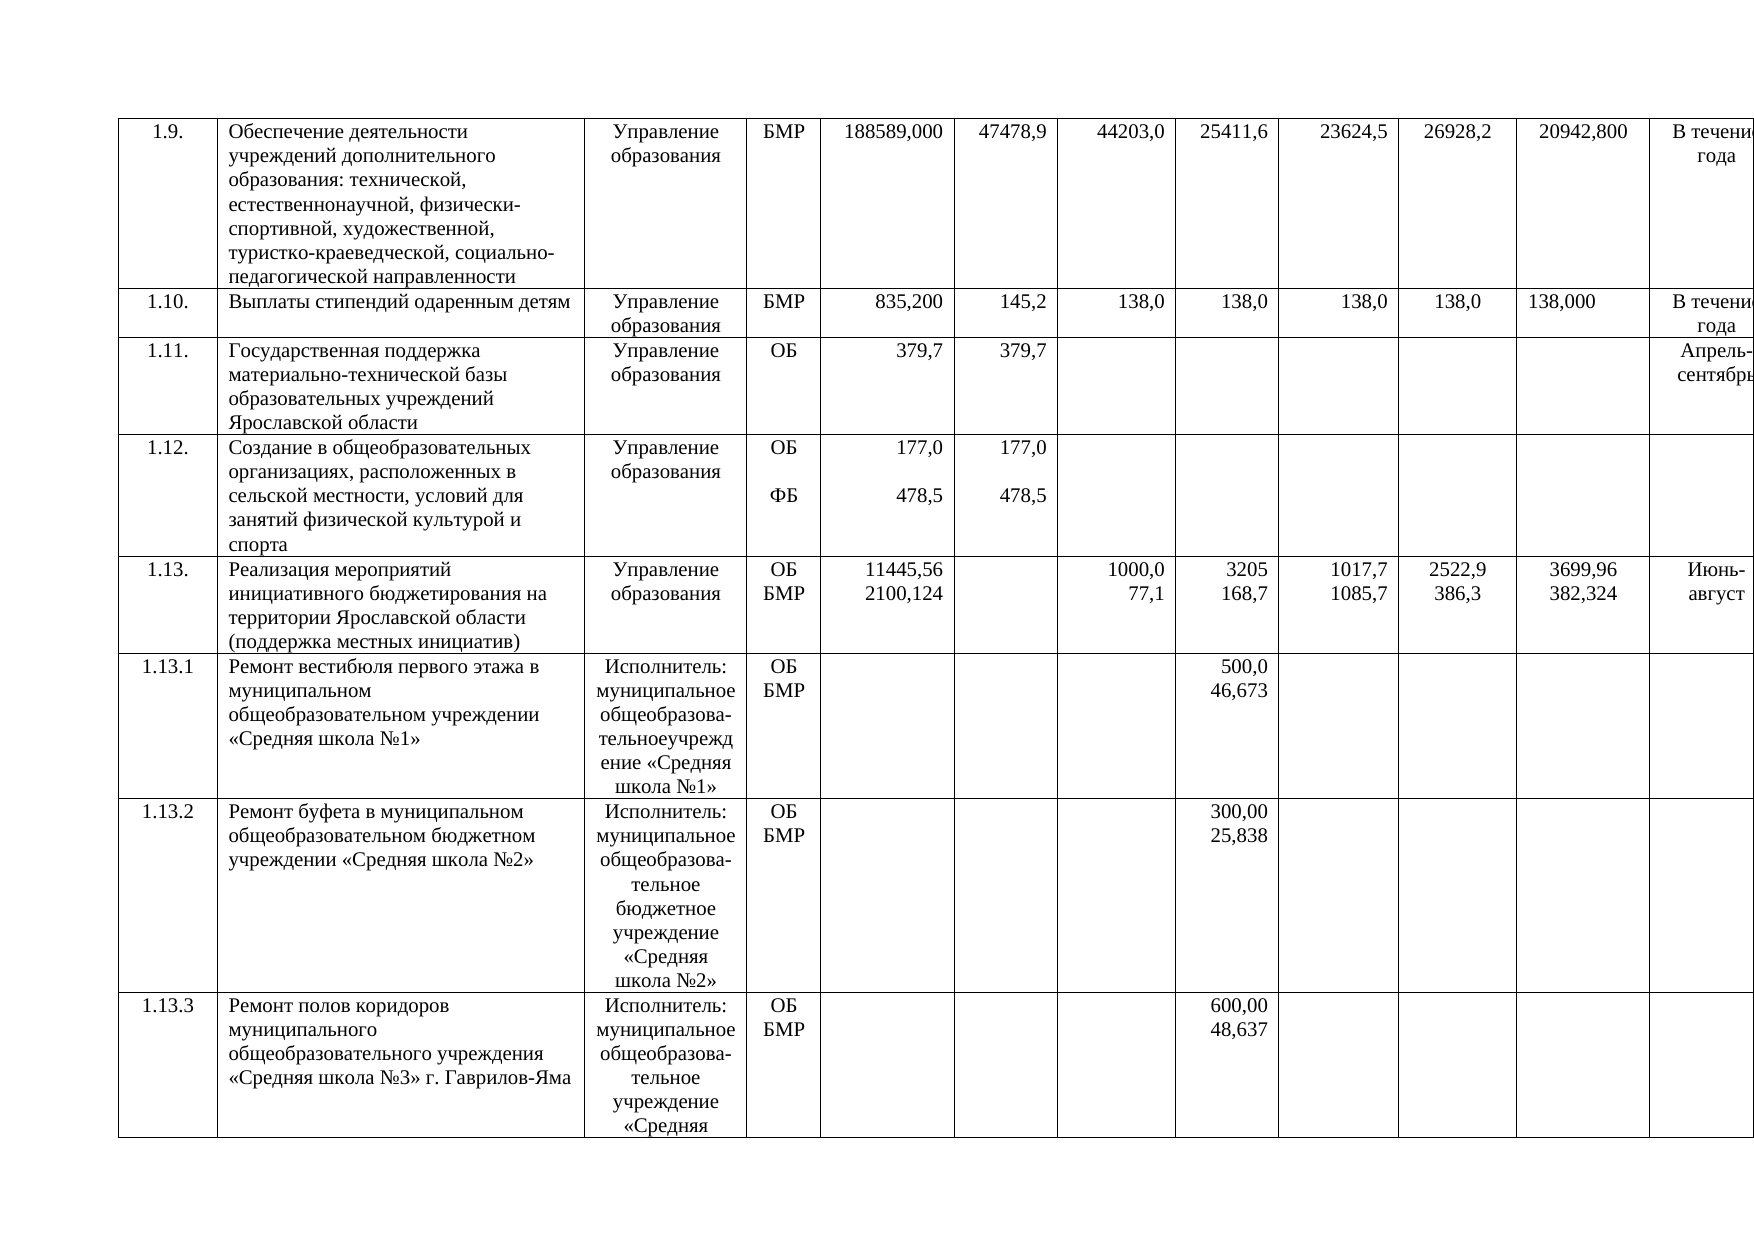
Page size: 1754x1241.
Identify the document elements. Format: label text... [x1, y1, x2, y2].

table_cell [955, 654, 1057, 798]
table_cell ОБ ФБ [747, 435, 820, 556]
table_cell В течение года [1650, 119, 1753, 288]
table_cell [1650, 799, 1753, 992]
table_cell [1517, 435, 1649, 556]
table_cell 3205 168,7 [1176, 557, 1278, 653]
table_cell [1279, 338, 1398, 434]
table_cell ОБ БМР [747, 557, 820, 653]
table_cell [585, 119, 746, 288]
table_cell БМР [747, 119, 820, 288]
table_cell [955, 799, 1057, 992]
table_cell [1279, 799, 1398, 992]
table_cell Ремонт вестибюля первого этажа в муниципальном общеобразовательном учреждении «Средняя школа №1» [218, 654, 584, 798]
table_cell ОБ БМР [747, 993, 820, 1137]
table_cell 1.10. [119, 289, 217, 337]
table_cell БМР [747, 289, 820, 337]
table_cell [218, 993, 584, 1137]
table_cell [1399, 435, 1516, 556]
table_cell 1.13.3 [119, 993, 217, 1137]
table_cell 138,0 [1279, 289, 1398, 337]
table_cell 1.13. [119, 557, 217, 653]
table_cell Создание в общеобразовательных организациях, расположенных в сельской местности, условий для занятий физической культурой и спорта [218, 435, 584, 556]
table_cell Управление образования [585, 289, 746, 337]
table_cell [1058, 435, 1175, 556]
table_cell [1399, 799, 1516, 992]
table_cell Июнь-август [1650, 557, 1753, 653]
table_cell [955, 557, 1057, 653]
table_cell 44203,0 [1058, 119, 1175, 288]
table_cell Обеспечение деятельности учреждений дополнительного образования: технической, естественнонаучной, физически-спортивной, художественной, туристко-краеведческой, социально-педагогической направленности [218, 119, 584, 288]
table_cell 11445,56 2100,124 [821, 557, 954, 653]
table_cell Ремонт буфета в муниципальном общеобразовательном бюджетном учреждении «Средняя школа №2» [218, 799, 584, 992]
table_cell [1058, 338, 1175, 434]
table_cell [821, 993, 954, 1137]
table_cell Выплаты стипендий одаренным детям [218, 289, 584, 337]
table_cell [1279, 993, 1398, 1137]
table_cell 379,7 [955, 338, 1057, 434]
table_cell [1176, 338, 1278, 434]
table_cell 1.9. [119, 119, 217, 288]
table_cell 145,2 [955, 289, 1057, 337]
table_cell [1279, 654, 1398, 798]
table_cell [1517, 338, 1649, 434]
table_cell Управление образования [585, 338, 746, 434]
table_cell ОБ БМР [747, 799, 820, 992]
table_cell В течение года [1650, 289, 1753, 337]
table_cell 300,00 25,838 [1176, 799, 1278, 992]
table_cell 500,0 46,673 [1176, 654, 1278, 798]
table_cell Управление образования [585, 435, 746, 556]
table_cell 3699,96 382,324 [1517, 557, 1649, 653]
table_cell [821, 799, 954, 992]
table_cell 138,0 [1058, 289, 1175, 337]
table_cell [1399, 338, 1516, 434]
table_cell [585, 993, 746, 1137]
table_cell 23624,5 [1279, 119, 1398, 288]
table_cell 2522,9 386,3 [1399, 557, 1516, 653]
table_cell Управление образования [585, 557, 746, 653]
table_cell 20942,800 [1517, 119, 1649, 288]
table_cell Исполнитель: муниципальное общеобразова-тельное бюджетное учреждение «Средняя школа №2» [585, 799, 746, 992]
table_cell 1.11. [119, 338, 217, 434]
table_cell [1650, 993, 1753, 1137]
table_cell Государственная поддержка материально-технической базы образовательных учреждений Ярославской области [218, 338, 584, 434]
table_cell [1176, 435, 1278, 556]
table_cell 1.13.1 [119, 654, 217, 798]
table_cell [1517, 799, 1649, 992]
table_cell ОБ БМР [747, 654, 820, 798]
table_cell [821, 654, 954, 798]
table_cell Исполнитель: муниципальноеобщеобразова-тельноеучреждение «Средняя школа №1» [585, 654, 746, 798]
table_cell [955, 993, 1057, 1137]
table_cell 1.12. [119, 435, 217, 556]
table_cell ОБ [747, 338, 820, 434]
table_cell [1650, 654, 1753, 798]
table_cell 600,00 48,637 [1176, 993, 1278, 1137]
table_cell Реализация мероприятий инициативного бюджетирования на территории Ярославской области (поддержка местных инициатив) [218, 557, 584, 653]
table_cell 177,0 478,5 [955, 435, 1057, 556]
table_cell [1517, 993, 1649, 1137]
table_cell 138,000 [1517, 289, 1649, 337]
table_cell Апрель-сентябрь [1650, 338, 1753, 434]
table_cell [1399, 654, 1516, 798]
table_cell 138,0 [1176, 289, 1278, 337]
table_cell 1000,0 77,1 [1058, 557, 1175, 653]
table_cell [1399, 993, 1516, 1137]
table_cell 1017,7 1085,7 [1279, 557, 1398, 653]
table_cell 1.13.2 [119, 799, 217, 992]
table_cell 47478,9 [955, 119, 1057, 288]
table_cell 188589,000 [821, 119, 954, 288]
table_cell 177,0 478,5 [821, 435, 954, 556]
table_cell [1058, 654, 1175, 798]
table_cell 835,200 [821, 289, 954, 337]
table_cell [1279, 435, 1398, 556]
table_cell [1058, 799, 1175, 992]
table_cell [1058, 993, 1175, 1137]
table_cell [1517, 654, 1649, 798]
table_cell [1650, 435, 1753, 556]
table_cell 26928,2 [1399, 119, 1516, 288]
table_cell 138,0 [1399, 289, 1516, 337]
table_cell 379,7 [821, 338, 954, 434]
table_cell 25411,6 [1176, 119, 1278, 288]
